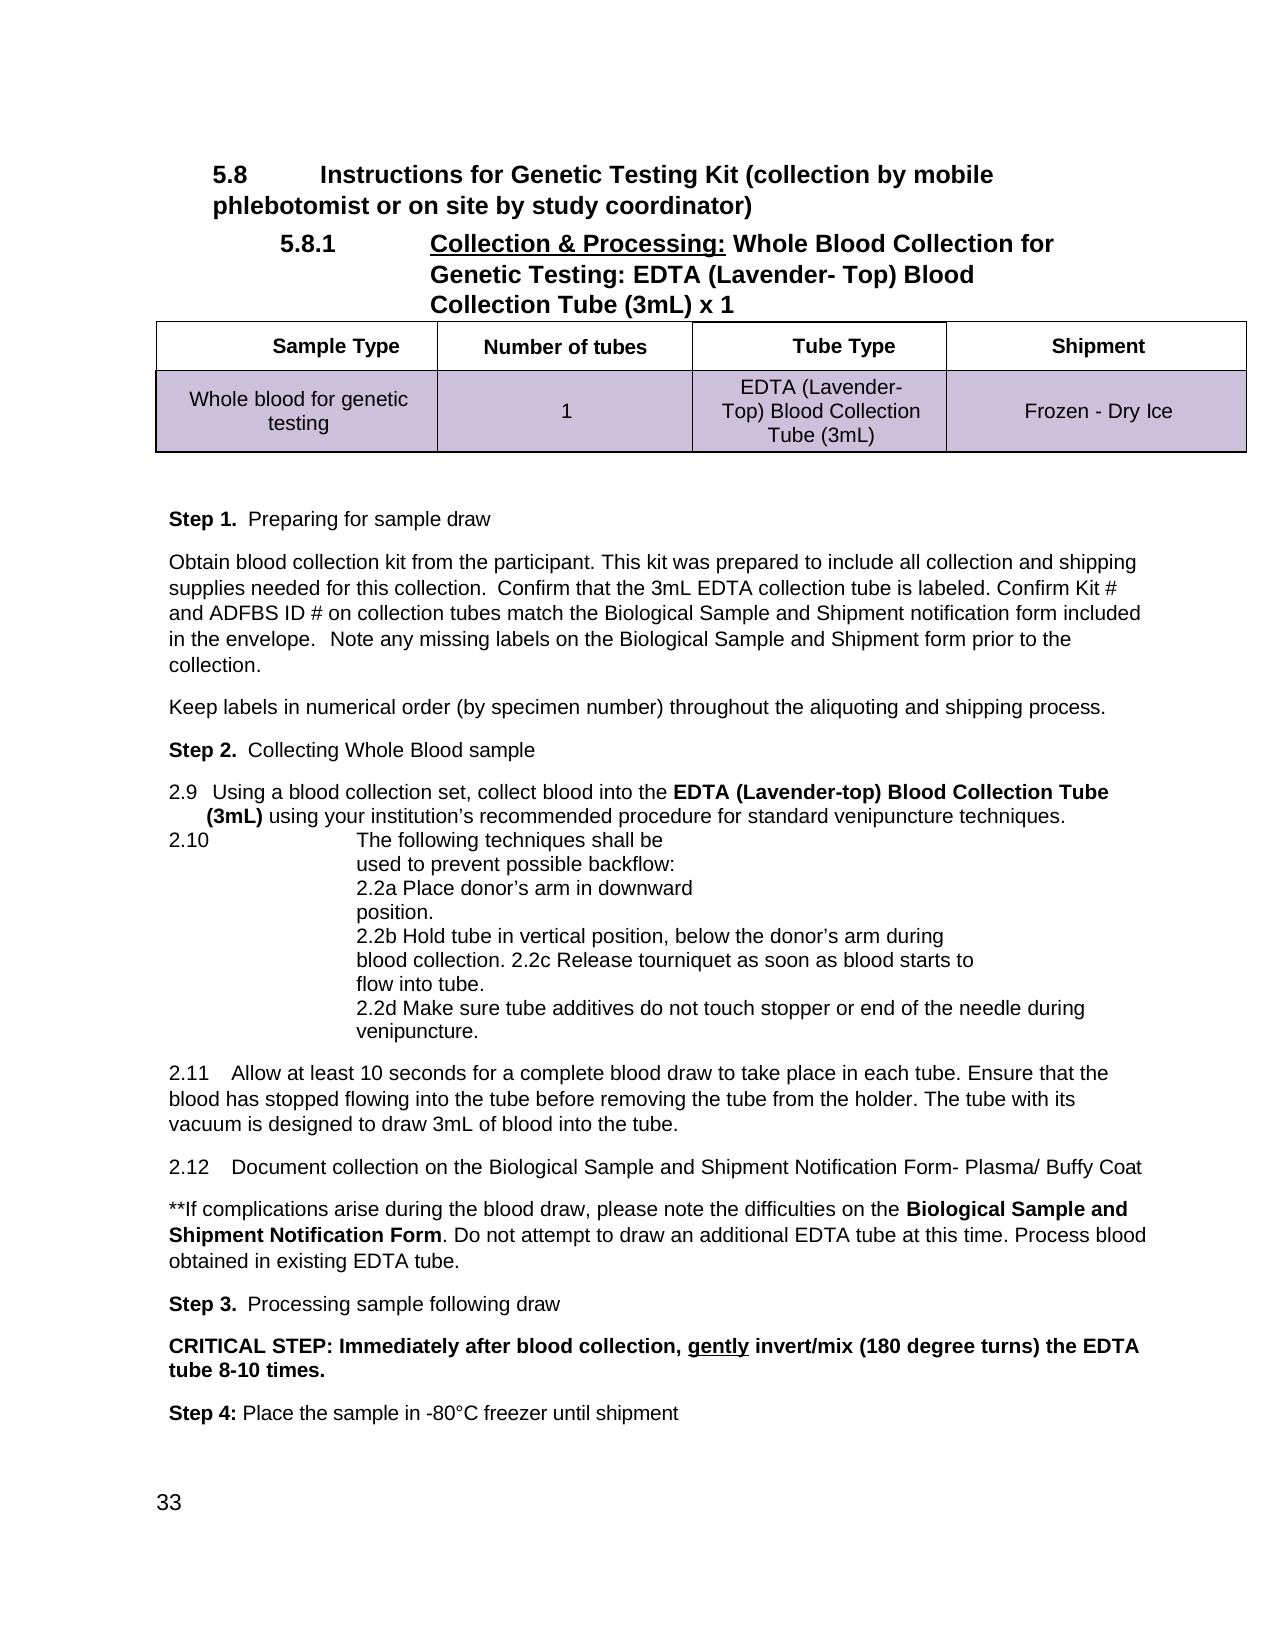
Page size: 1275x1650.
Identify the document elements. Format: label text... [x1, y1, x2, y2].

text Step 2. Collecting Whole Blood sample [169, 738, 1179, 762]
list Allow at least 10 seconds for a complete blood draw to take place in each tube. Ensure that the blood has stopped flowing into the tube before removing the tube from the holder. The tube with its vacuum is designed to draw 3mL of blood into the tube. [169, 1061, 1135, 1136]
subtitle Step 4: Place the sample in -80°C freezer until shipment [169, 1400, 1154, 1424]
subtitle Instructions for Genetic Testing Kit (collection by mobile phlebotomist or on site by study coordinator) [212, 160, 1056, 219]
table_cell Frozen - Dry Ice [947, 371, 1246, 451]
text Step 1. Preparing for sample draw [169, 507, 1179, 531]
table_header Shipment [947, 322, 1246, 370]
table_cell EDTA (Lavender-Top) Blood Collection Tube (3mL) [693, 371, 946, 451]
text 2.2b Hold tube in vertical position, below the donor’s arm during blood collection. 2.2c Release tourniquet as soon as blood starts to flow into tube. [356, 924, 999, 996]
text 2.2d Make sure tube additives do not touch stopper or end of the needle during venipuncture. [356, 996, 1179, 1044]
list The following techniques shall be used to prevent possible backflow: 2.2a Place donor’s arm in downward position. [168, 828, 710, 924]
list Using a blood collection set, collect blood into the EDTA (Lavender-top) Blood Collection Tube (3mL) using your institution’s recommended procedure for standard venipuncture techniques. [168, 780, 1157, 828]
table_header Number of tubes [438, 322, 692, 370]
text Keep labels in numerical order (by specimen number) throughout the aliquoting and shipping process. [169, 695, 1179, 719]
subtitle CRITICAL STEP: Immediately after blood collection, gently invert/mix (180 degree turns) the EDTA tube 8-10 times. [169, 1334, 1154, 1382]
table_cell Whole blood for genetic testing [157, 371, 437, 451]
subtitle Collection & Processing: Whole Blood Collection for Genetic Testing: EDTA (Lavender- Top) Blood Collection Tube (3mL) x 1 [280, 229, 1056, 319]
table_cell 1 [438, 371, 692, 451]
text **If complications arise during the blood draw, please note the difficulties on the Biological Sample and Shipment Notification Form. Do not attempt to draw an additional EDTA tube at this time. Process blood obtained in existing EDTA tube. [169, 1197, 1179, 1273]
list Document collection on the Biological Sample and Shipment Notification Form- Plasma/ Buffy Coat [169, 1155, 1179, 1179]
text Step 3. Processing sample following draw [169, 1291, 1179, 1315]
table_header Tube Type [693, 323, 946, 370]
table_header Sample Type [157, 322, 437, 370]
text Obtain blood collection kit from the participant. This kit was prepared to include all collection and shipping supplies needed for this collection. Confirm that the 3mL EDTA collection tube is labeled. Confirm Kit # and ADFBS ID # on collection tubes match the Biological Sample and Shipment notification form included in the envelope. Note any missing labels on the Biological Sample and Shipment form prior to the collection. [169, 549, 1154, 677]
